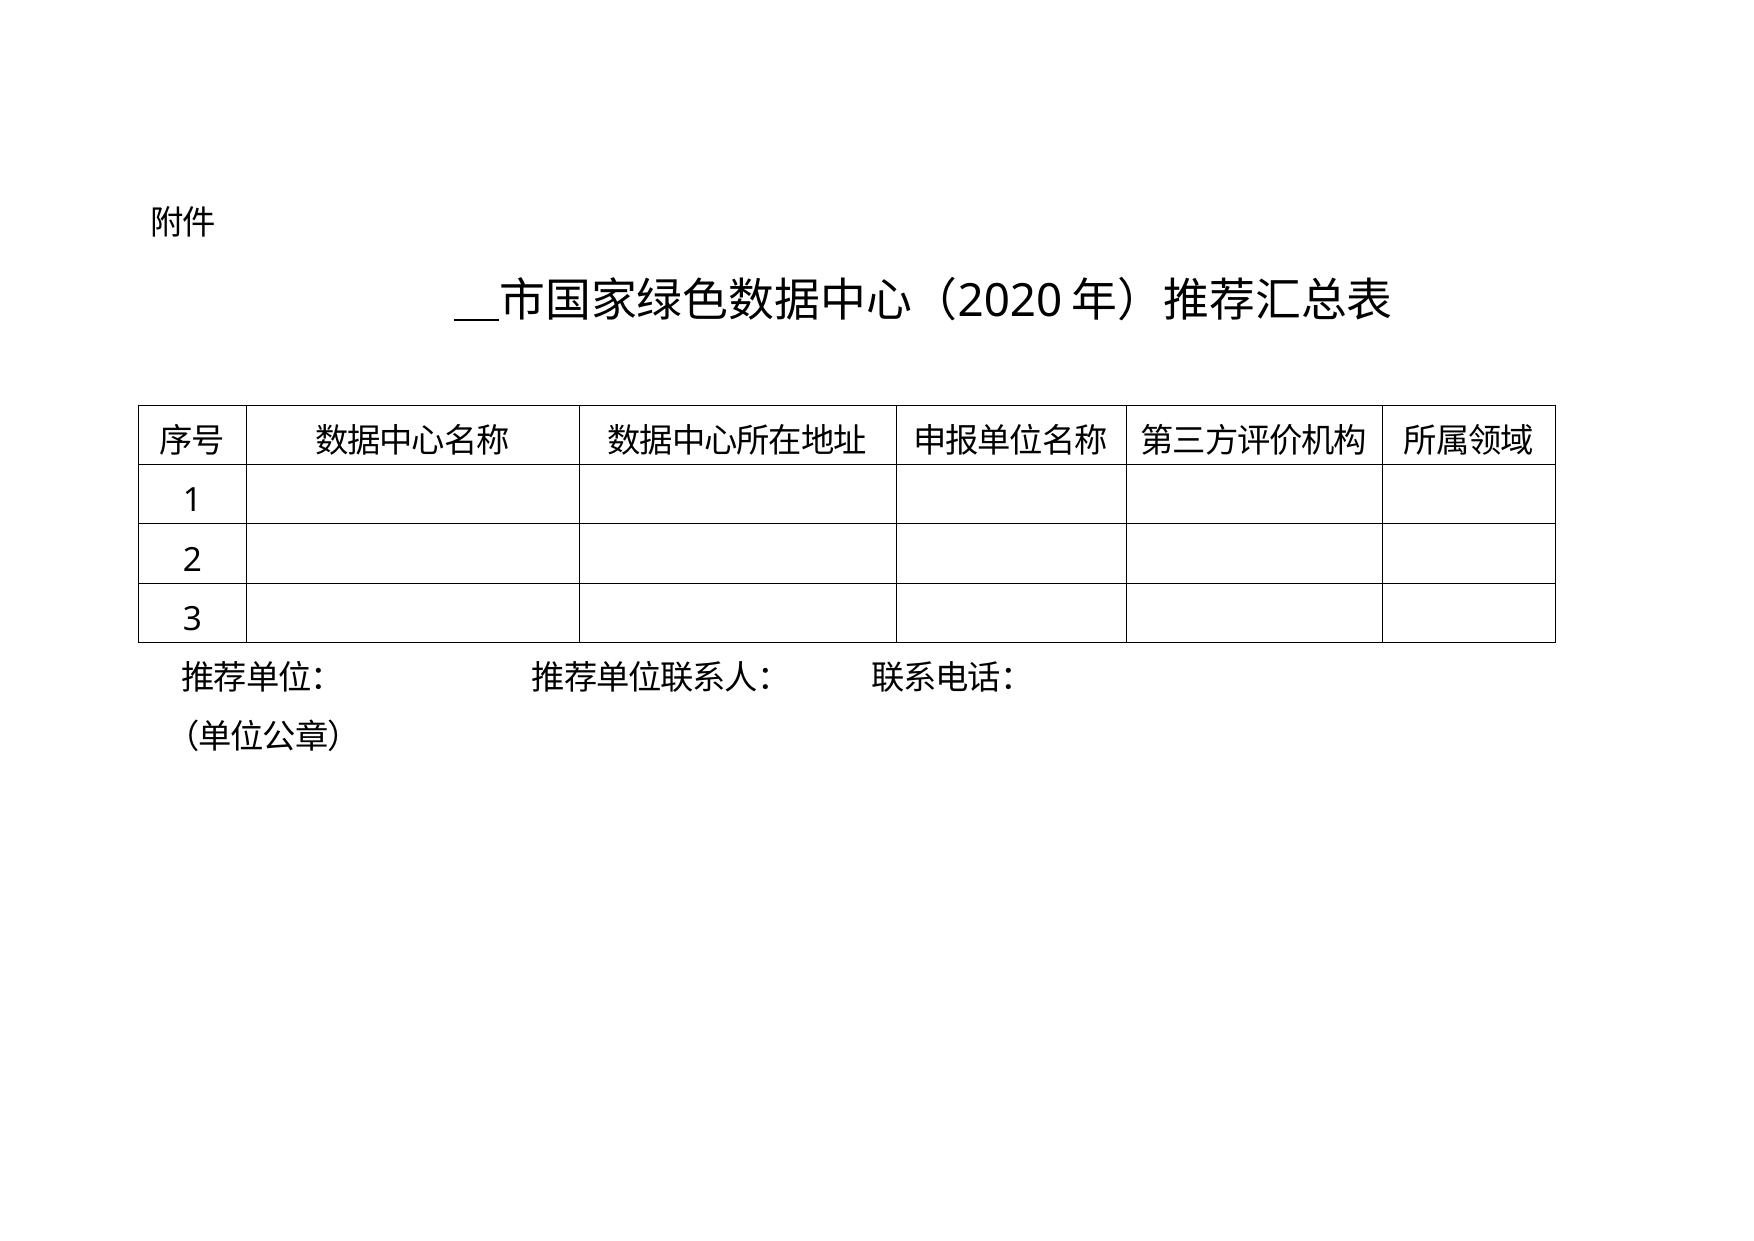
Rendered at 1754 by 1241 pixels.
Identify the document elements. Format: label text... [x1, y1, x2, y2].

table_cell [1127, 524, 1382, 583]
table_header 所属领域 [1383, 406, 1555, 464]
table_header 申报单位名称 [897, 406, 1126, 464]
table_cell [1127, 465, 1382, 523]
text 推荐单位： 推荐单位联系人： 联系电话： [150, 643, 1604, 701]
table_cell 2 [139, 524, 246, 583]
table_cell [580, 584, 896, 642]
table_cell [1383, 524, 1555, 583]
table_cell [247, 465, 579, 523]
table_cell [897, 584, 1126, 642]
table_header 第三方评价机构 [1127, 406, 1382, 464]
table_cell [1383, 584, 1555, 642]
text （单位公章） [150, 701, 1604, 760]
table_cell [247, 584, 579, 642]
text 市国家绿色数据中心（2020年）推荐汇总表 [150, 246, 1604, 346]
table_cell [247, 524, 579, 583]
table_header 数据中心名称 [247, 406, 579, 464]
table_header 序号 [139, 406, 246, 464]
table_cell [1383, 465, 1555, 523]
table_cell [897, 524, 1126, 583]
table_cell [1127, 584, 1382, 642]
table_cell 1 [139, 465, 246, 523]
table_header 数据中心所在地址 [580, 406, 896, 464]
text 附件 [150, 188, 1604, 246]
table_cell [580, 524, 896, 583]
table_cell [897, 465, 1126, 523]
table_cell [580, 465, 896, 523]
table_cell 3 [139, 584, 246, 642]
